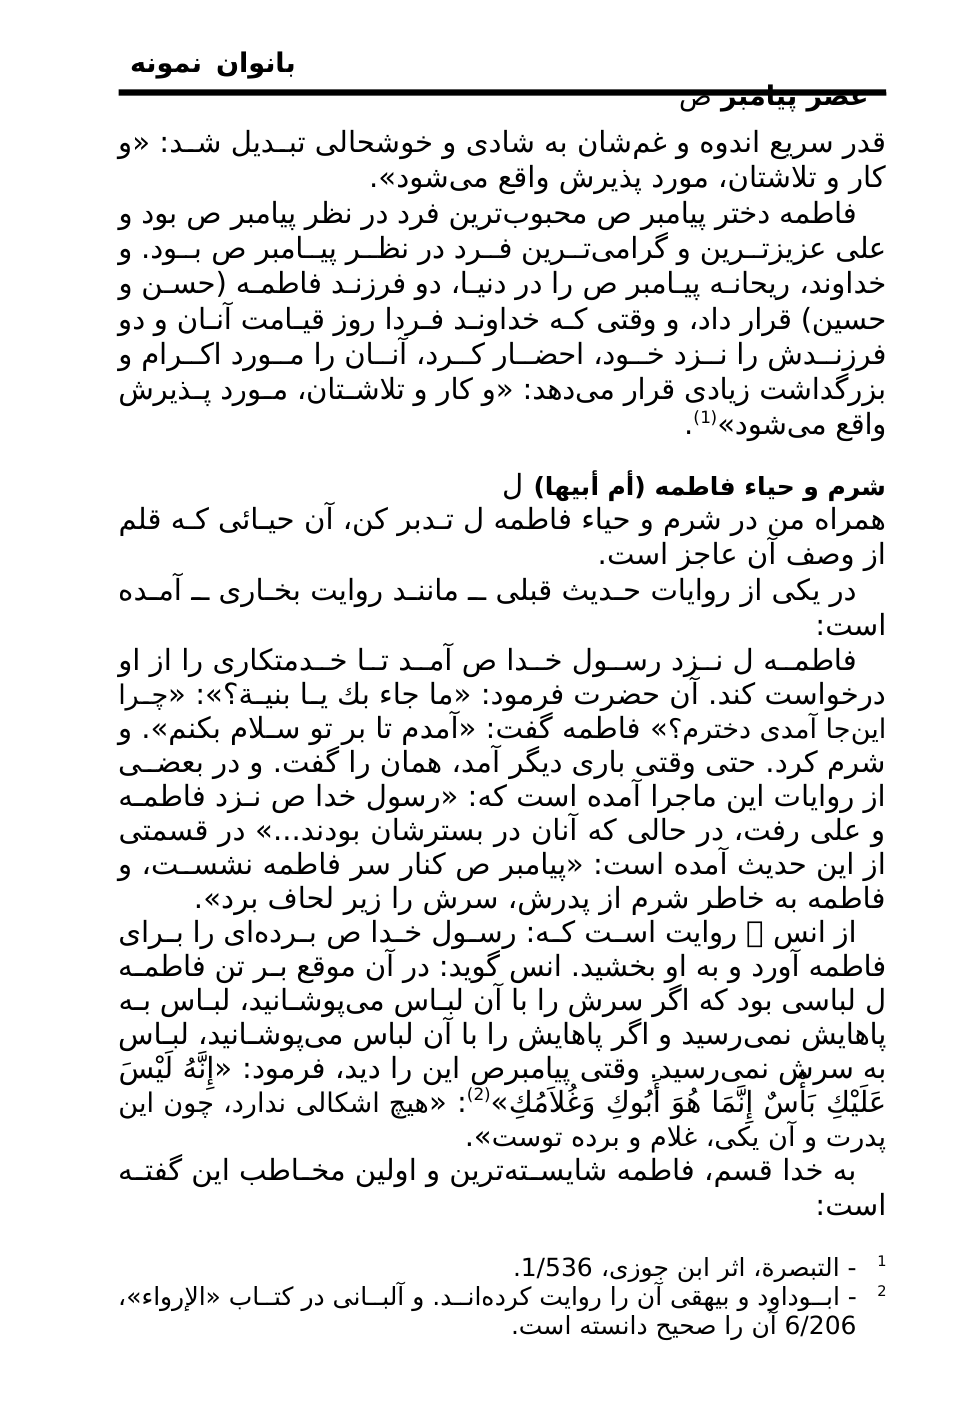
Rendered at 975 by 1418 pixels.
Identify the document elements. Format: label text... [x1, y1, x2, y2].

text همراه من در شرم و حیاء فاطمه ل تدبر کن، آن حیائی که قلم از وصف آن عاجز است. [118, 502, 886, 571]
text از انس روایت است که: رسول خدا ص برده‌ای را برای فاطمه آورد و به او بخشید. انس گوید: در آن موقع بر تن فاطمه ل لباسی بود که اگر سرش را با آن لباس می‌پوشانید، لباس به پاهایش نمی‌رسید و اگر پاهایش را با آن لباس می‌پوشانید، لباس به سرش نمی‌رسید. وقتی پیامبرص این را دید، فرمود: «إِنَّهُ لَيْسَ عَلَيْكِ بَأْسٌ إِنَّمَا هُوَ أَبُوكِ وَغُلاَمُكِ»(): «هیچ اشکالی ندارد، چون این پدرت و آن یکی، غلام و برده توست». [118, 915, 886, 1153]
text برای شما، نعمتی پایدار و جاودان آماده کرده‌ایم. و فضل زیاد و فراگیر به شما بخشیده‌ایم. و به هر کس که دلسوز فقراست، پاداش داده‌ایم. آیا شما، به مسکین و یتیم غذا ندادید و به گرفتار و محبوس، رحم نکردید؟: «و کار و تلاشتان، مورد پذیرش واقع می‌شود». چه کسی مثل علی است؟ چه کسی مثل فاطمه است؟ چه قدر بر امواج متلاطم زندگی صبر کردند، و فقر و آتش شکننده گرسنگی را برگزیدند. آنان چهره‌های شادابی دارند. چه قدر سریع اندوه و غم‌شان به شادی و خوشحالی تبدیل شد: «و کار و تلاشتان، مورد پذیرش واقع می‌شود». [118, 125, 886, 195]
text فاطمه ل نزد رسول خدا ص آمد تا خدمتکاری را از او درخواست کند. آن حضرت فرمود: «ما جاء بك يا بنية؟»: «چرا این‌جا آمدی دخترم؟» فاطمه گفت: «آمدم تا بر تو سلام بکنم». و شرم کرد. حتی وقتی باری دیگر آمد، همان را گفت. و در بعضی از روایات این ماجرا آمده است که: «رسول خدا ص نزد فاطمه و علی رفت، در حالی که آنان در بسترشان بودند...» در قسمتی از این حدیث آمده است: «پیامبر ص کنار سر فاطمه نشست، و فاطمه به خاطر شرم از پدرش، سرش را زیر لحاف برد». [118, 643, 886, 915]
text شرم و حياء فاطمه (أم أبيها) ل [118, 468, 886, 502]
text فاطمه دختر پیامبر ص محبوب‌ترین فرد در نظر پیامبر ص بود و علی عزیزترین و گرامی‌ترین فرد در نظر پیامبر ص بود. و خداوند، ریحانه پیامبر ص را در دنیا، دو فرزند فاطمه (حسن و حسین) قرار داد، و وقتی که خداوند فردا روز قیامت آنان و دو فرزندش را نزد خود، احضار کرد، آنان را مورد اکرام و بزرگداشت زیادی قرار می‌دهد: «و کار و تلاشتان، مورد پذیرش واقع می‌شود»(). [118, 196, 886, 442]
text در یکی از روایات حدیث قبلی ـ مانند روایت بخاری ـ آمده است: [118, 573, 886, 642]
text به خدا قسم، فاطمه شایسته‌ترین و اولین مخاطب این گفته است: [118, 1153, 886, 1222]
